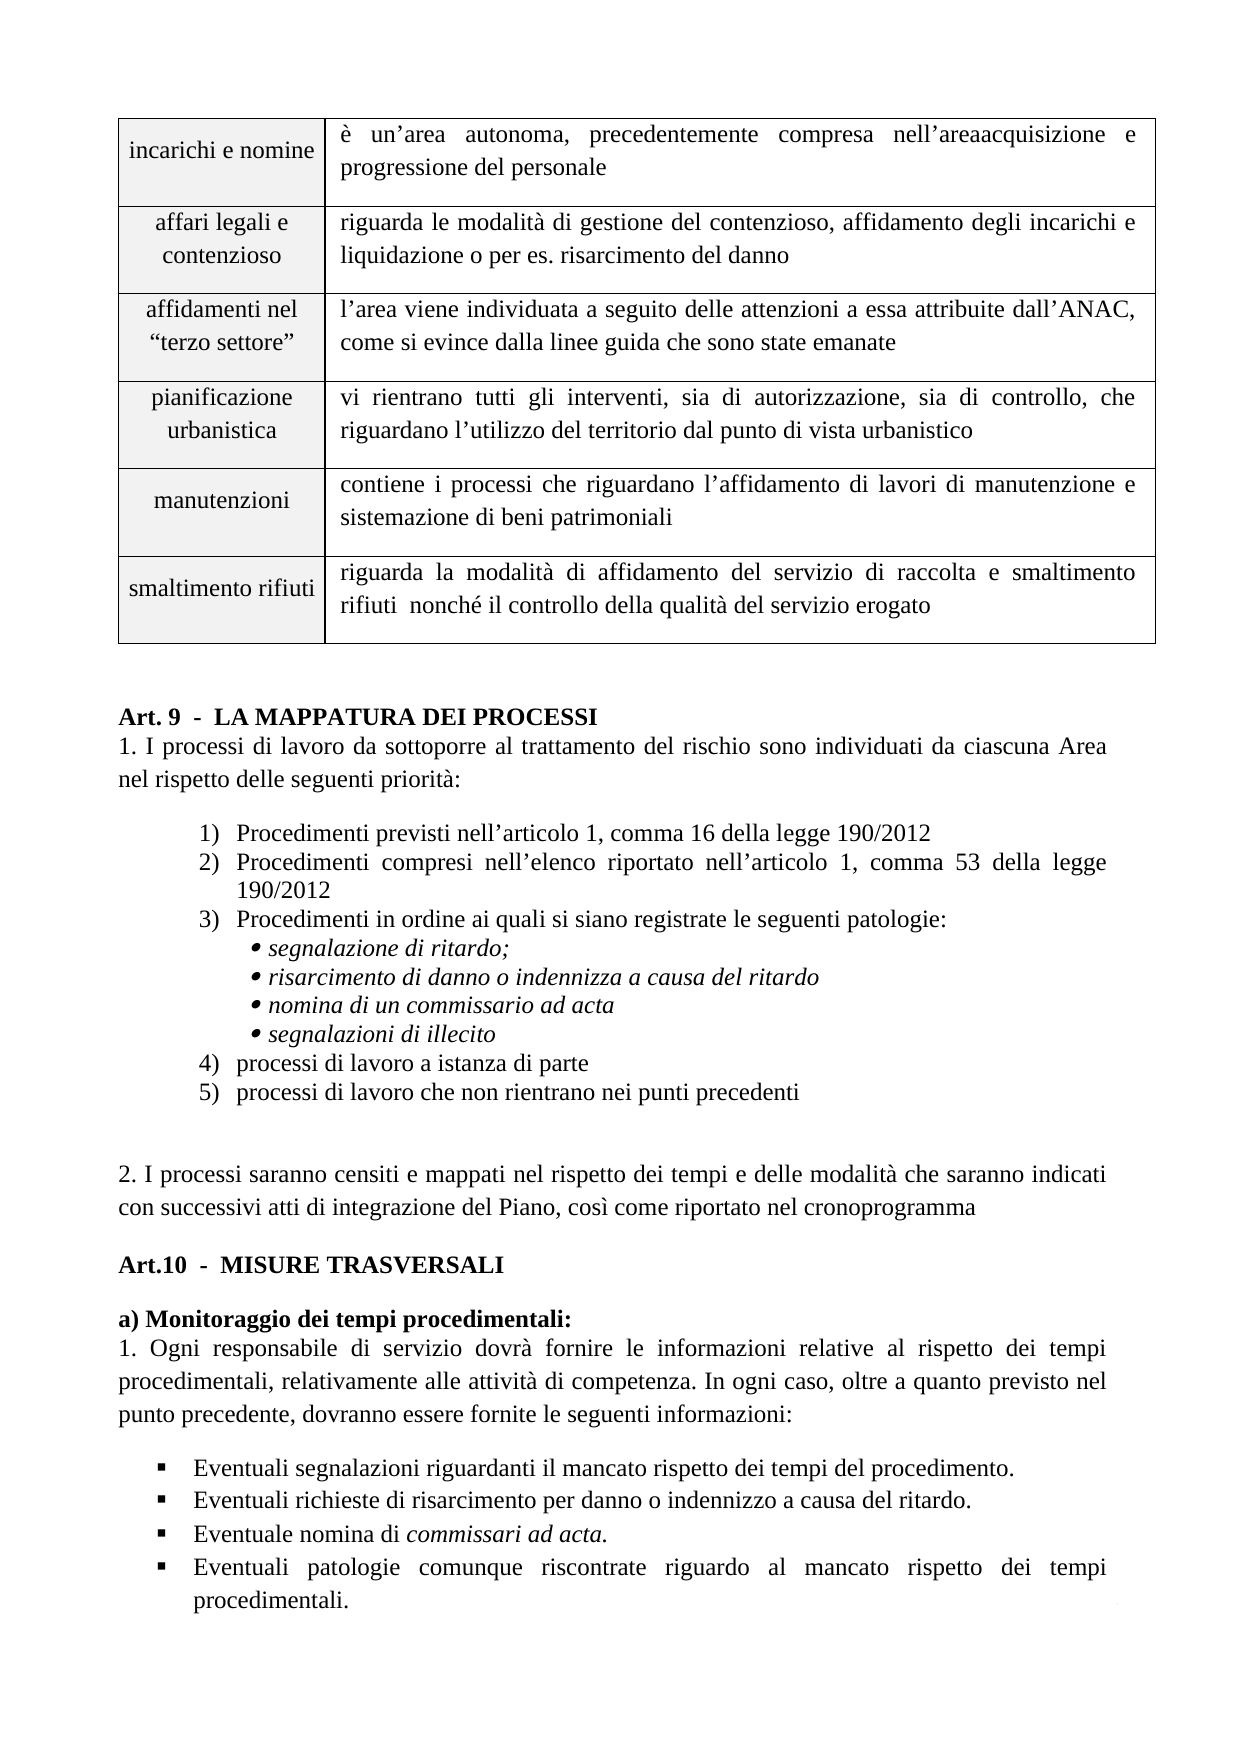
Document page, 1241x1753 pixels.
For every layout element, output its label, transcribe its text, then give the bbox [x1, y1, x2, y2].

list segnalazioni di illecito [249, 1019, 1108, 1048]
table_cell riguarda le modalità di gestione del contenzioso, affidamento degli incarichi e liquidazione o per es. risarcimento del danno [326, 207, 1155, 293]
list segnalazione di ritardo; [249, 933, 1108, 962]
list Eventuale nomina di commissari ad acta. [156, 1519, 1108, 1547]
subtitle a) Monitoraggio dei tempi procedimentali: [118, 1304, 1108, 1333]
table_cell smaltimento rifiuti [119, 557, 324, 643]
table_cell vi rientrano tutti gli interventi, sia di autorizzazione, sia di controllo, che riguardano l’utilizzo del territorio dal punto di vista urbanistico [326, 382, 1155, 468]
list processi di lavoro a istanza di parte [199, 1048, 1108, 1077]
list nomina di un commissario ad acta [249, 990, 1108, 1019]
subtitle Art.10 - MISURE TRASVERSALI [118, 1250, 1108, 1279]
table_cell l’area viene individuata a seguito delle attenzioni a essa attribuite dall’ANAC, come si evince dalla linee guida che sono state emanate [326, 294, 1155, 381]
subtitle Art. 9 - LA MAPPATURA DEI PROCESSI [118, 702, 1108, 731]
text 1. Ogni responsabile di servizio dovrà fornire le informazioni relative al rispetto dei tempi procedimentali, relativamente alle attività di competenza. In ogni caso, oltre a quanto previsto nel punto precedente, dovranno essere fornite le seguenti informazioni: [118, 1333, 1108, 1427]
list processi di lavoro che non rientrano nei punti precedenti [199, 1077, 1108, 1105]
list Eventuali patologie comunque riscontrate riguardo al mancato rispetto dei tempi procedimentali. [156, 1552, 1108, 1613]
list Procedimenti compresi nell’elenco riportato nell’articolo 1, comma 53 della legge 190/2012 [199, 847, 1108, 904]
table_cell pianificazione urbanistica [119, 382, 324, 468]
table_cell affidamenti nel “terzo settore” [119, 294, 324, 381]
text 2. I processi saranno censiti e mappati nel rispetto dei tempi e delle modalità che saranno indicati con successivi atti di integrazione del Piano, così come riportato nel cronoprogramma [118, 1159, 1108, 1221]
text 1. I processi di lavoro da sottoporre al trattamento del rischio sono individuati da ciascuna Area nel rispetto delle seguenti priorità: [118, 731, 1108, 793]
list Eventuali segnalazioni riguardanti il mancato rispetto dei tempi del procedimento. [156, 1453, 1108, 1481]
table_cell riguarda la modalità di affidamento del servizio di raccolta e smaltimento rifiuti nonché il controllo della qualità del servizio erogato [326, 557, 1155, 643]
table_cell contiene i processi che riguardano l’affidamento di lavori di manutenzione e sistemazione di beni patrimoniali [326, 469, 1155, 556]
table_cell manutenzioni [119, 469, 324, 556]
list risarcimento di danno o indennizza a causa del ritardo [249, 962, 1108, 990]
list Procedimenti previsti nell’articolo 1, comma 16 della legge 190/2012 [199, 818, 1108, 847]
table_cell affari legali e contenzioso [119, 207, 324, 293]
table_cell incarichi e nomine [119, 119, 324, 206]
list Procedimenti in ordine ai quali si siano registrate le seguenti patologie: [199, 904, 1108, 933]
table_cell è un’area autonoma, precedentemente compresa nell’areaacquisizione e progressione del personale [326, 119, 1155, 206]
list Eventuali richieste di risarcimento per danno o indennizzo a causa del ritardo. [156, 1486, 1108, 1514]
